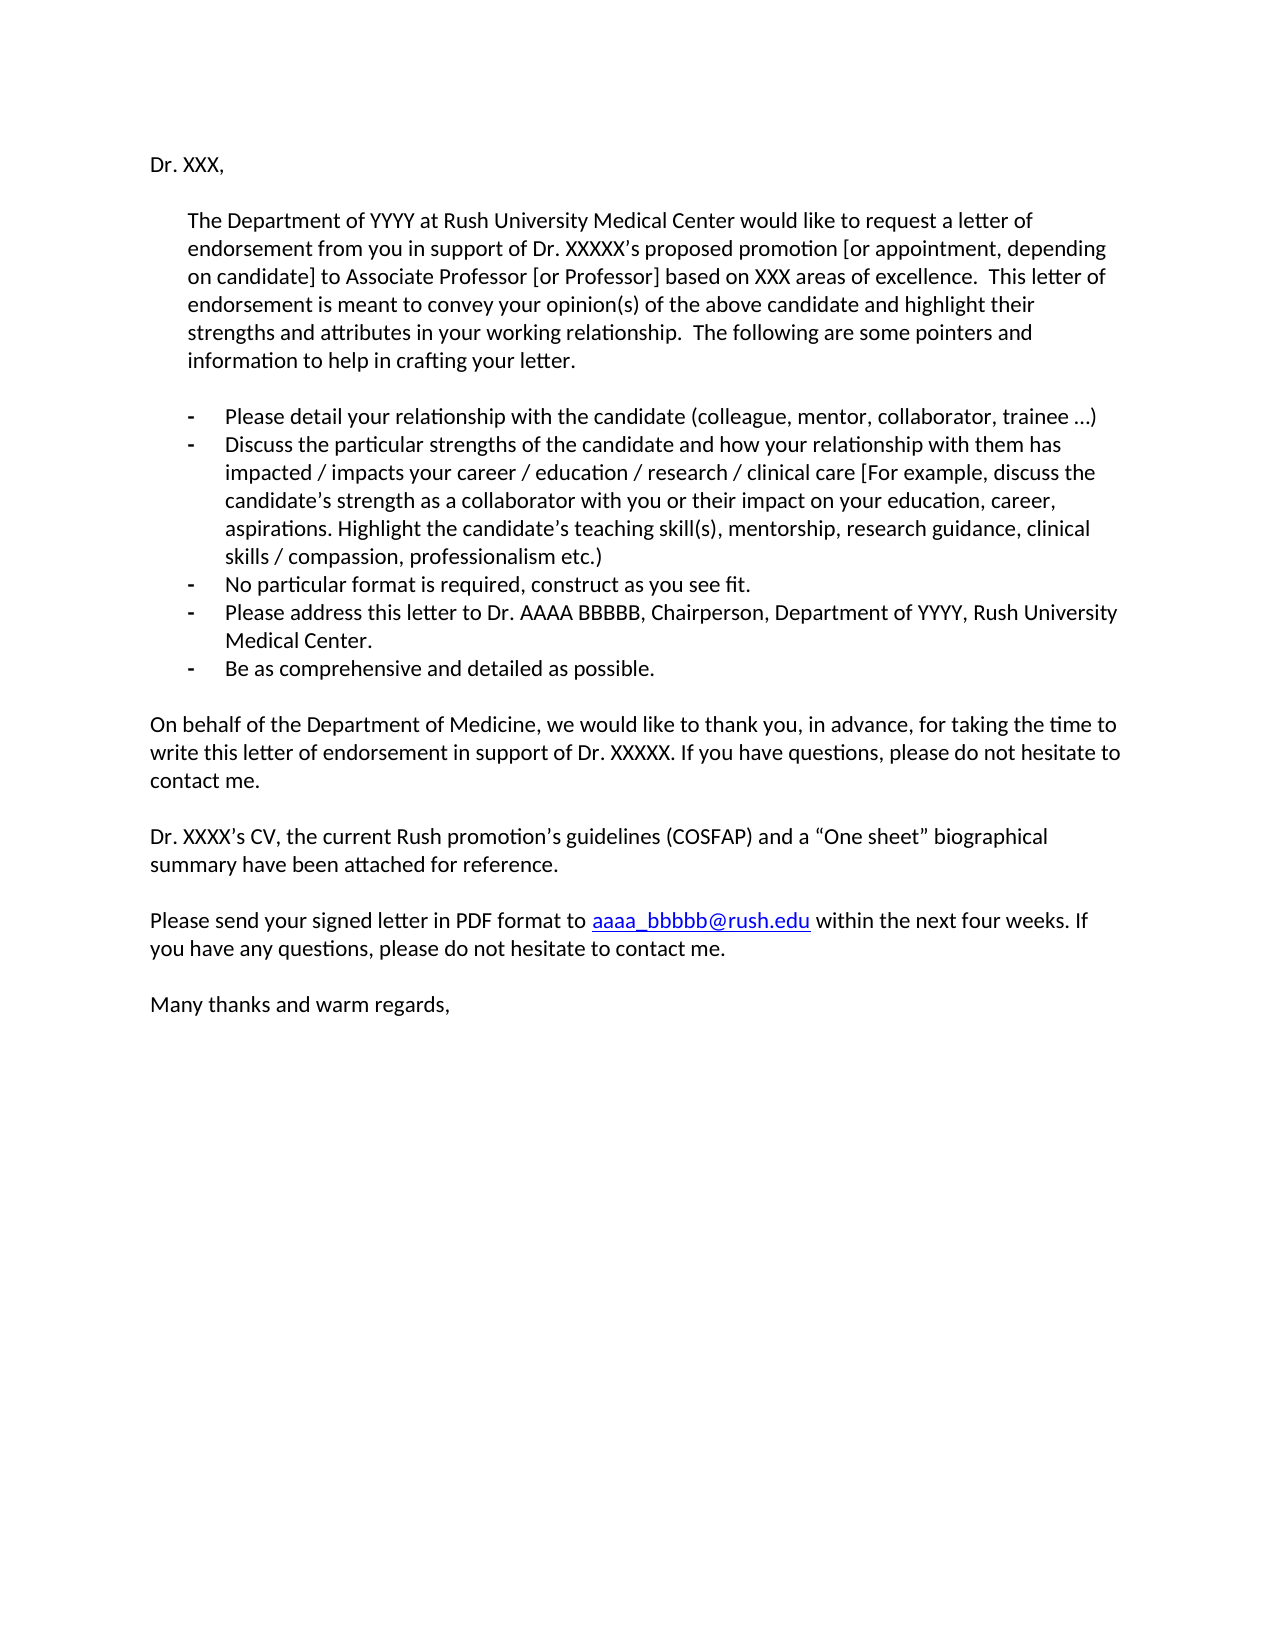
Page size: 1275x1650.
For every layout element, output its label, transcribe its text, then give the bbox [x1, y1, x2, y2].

text Many thanks and warm regards, [150, 991, 1125, 1019]
text Dr. XXX, [150, 150, 1125, 178]
list No particular format is required, construct as you see fit. [187, 570, 1125, 598]
text On behalf of the Department of Medicine, we would like to thank you, in advance, for taking the time to write this letter of endorsement in support of Dr. XXXXX. If you have questions, please do not hesitate to contact me. [150, 710, 1125, 794]
list Be as comprehensive and detailed as possible. [187, 654, 1125, 682]
text Please send your signed letter in PDF format to aaaa_bbbbb@rush.edu within the next four weeks. If you have any questions, please do not hesitate to contact me. [150, 907, 1125, 963]
list Discuss the particular strengths of the candidate and how your relationship with them has impacted / impacts your career / education / research / clinical care [For example, discuss the candidate’s strength as a collaborator with you or their impact on your education, career, aspirations. Highlight the candidate’s teaching skill(s), mentorship, research guidance, clinical skills / compassion, professionalism etc.) [187, 430, 1125, 570]
text The Department of YYYY at Rush University Medical Center would like to request a letter of endorsement from you in support of Dr. XXXXX’s proposed promotion [or appointment, depending on candidate] to Associate Professor [or Professor] based on XXX areas of excellence. This letter of endorsement is meant to convey your opinion(s) of the above candidate and highlight their strengths and attributes in your working relationship. The following are some pointers and information to help in crafting your letter. [187, 206, 1125, 374]
list Please detail your relationship with the candidate (colleague, mentor, collaborator, trainee …) [187, 402, 1125, 430]
text Dr. XXXX’s CV, the current Rush promotion’s guidelines (COSFAP) and a “One sheet” biographical summary have been attached for reference. [150, 822, 1125, 878]
list Please address this letter to Dr. AAAA BBBBB, Chairperson, Department of YYYY, Rush University Medical Center. [187, 598, 1125, 654]
